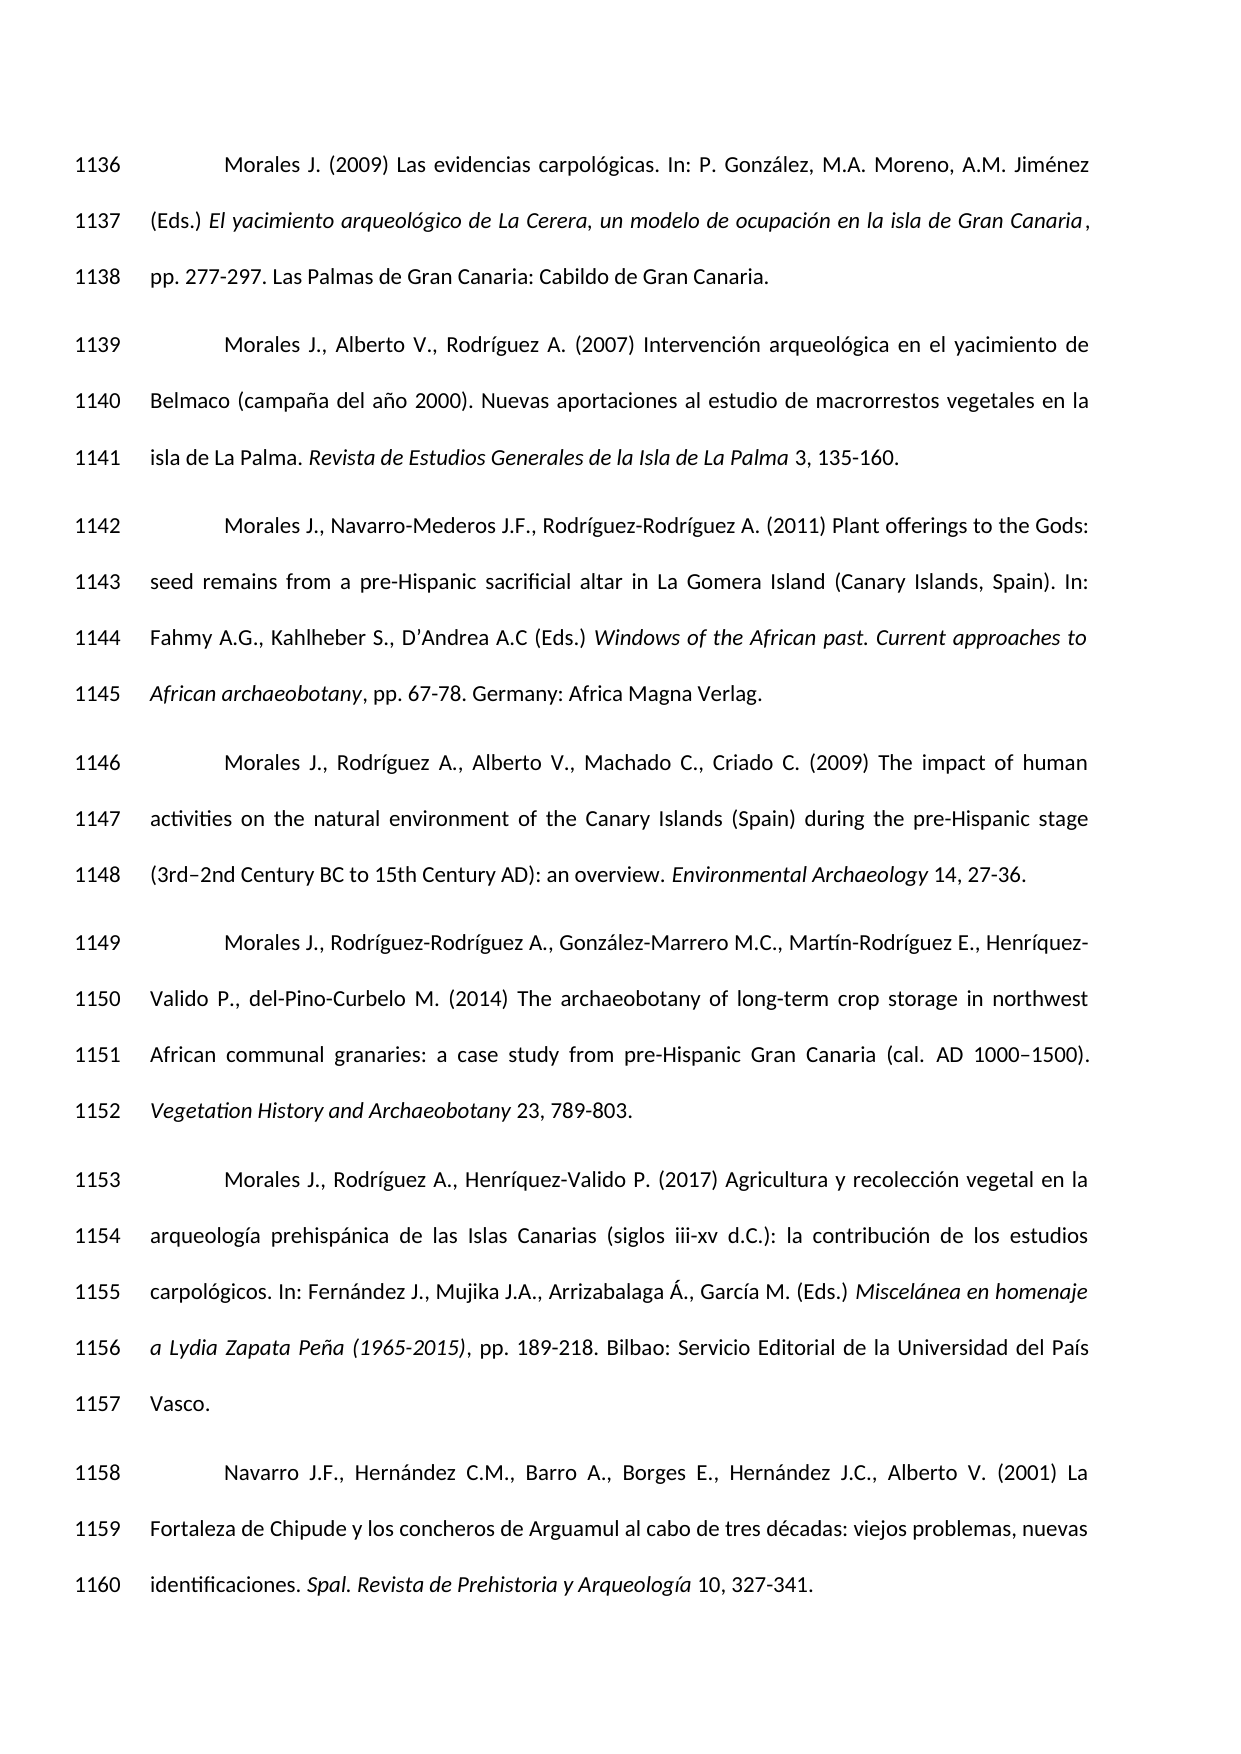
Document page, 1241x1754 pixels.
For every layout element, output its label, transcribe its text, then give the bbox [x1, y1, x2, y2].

text Morales J., Rodríguez A., Alberto V., Machado C., Criado C. (2009) The impact of human activities on the natural environment of the Canary Islands (Spain) during the pre-Hispanic stage (3rd–2nd Century BC to 15th Century AD): an overview. Environmental Archaeology 14, 27-36. [150, 748, 1090, 888]
text Morales J., Rodríguez-Rodríguez A., González-Marrero M.C., Martín-Rodríguez E., Henríquez-Valido P., del-Pino-Curbelo M. (2014) The archaeobotany of long-term crop storage in northwest African communal granaries: a case study from pre-Hispanic Gran Canaria (cal. AD 1000–1500). Vegetation History and Archaeobotany 23, 789-803. [150, 928, 1090, 1125]
text Navarro J.F., Hernández C.M., Barro A., Borges E., Hernández J.C., Alberto V. (2001) La Fortaleza de Chipude y los concheros de Arguamul al cabo de tres décadas: viejos problemas, nuevas identificaciones. Spal. Revista de Prehistoria y Arqueología 10, 327-341. [150, 1458, 1090, 1598]
text Morales J., Alberto V., Rodríguez A. (2007) Intervención arqueológica en el yacimiento de Belmaco (campaña del año 2000). Nuevas aportaciones al estudio de macrorrestos vegetales en la isla de La Palma. Revista de Estudios Generales de la Isla de La Palma 3, 135-160. [150, 331, 1090, 471]
text Morales J., Rodríguez A., Henríquez-Valido P. (2017) Agricultura y recolección vegetal en la arqueología prehispánica de las Islas Canarias (siglos iii-xv d.C.): la contribución de los estudios carpológicos. In: Fernández J., Mujika J.A., Arrizabalaga Á., García M. (Eds.) Miscelánea en homenaje a Lydia Zapata Peña (1965-2015), pp. 189-218. Bilbao: Servicio Editorial de la Universidad del País Vasco. [150, 1165, 1090, 1417]
text Morales J., Navarro-Mederos J.F., Rodríguez-Rodríguez A. (2011) Plant offerings to the Gods: seed remains from a pre-Hispanic sacrificial altar in La Gomera Island (Canary Islands, Spain). In: Fahmy A.G., Kahlheber S., D’Andrea A.C (Eds.) Windows of the African past. Current approaches to African archaeobotany, pp. 67-78. Germany: Africa Magna Verlag. [150, 511, 1090, 707]
text Morales J. (2009) Las evidencias carpológicas. In: P. González, M.A. Moreno, A.M. Jiménez (Eds.) El yacimiento arqueológico de La Cerera, un modelo de ocupación en la isla de Gran Canaria, pp. 277-297. Las Palmas de Gran Canaria: Cabildo de Gran Canaria. [150, 150, 1090, 290]
